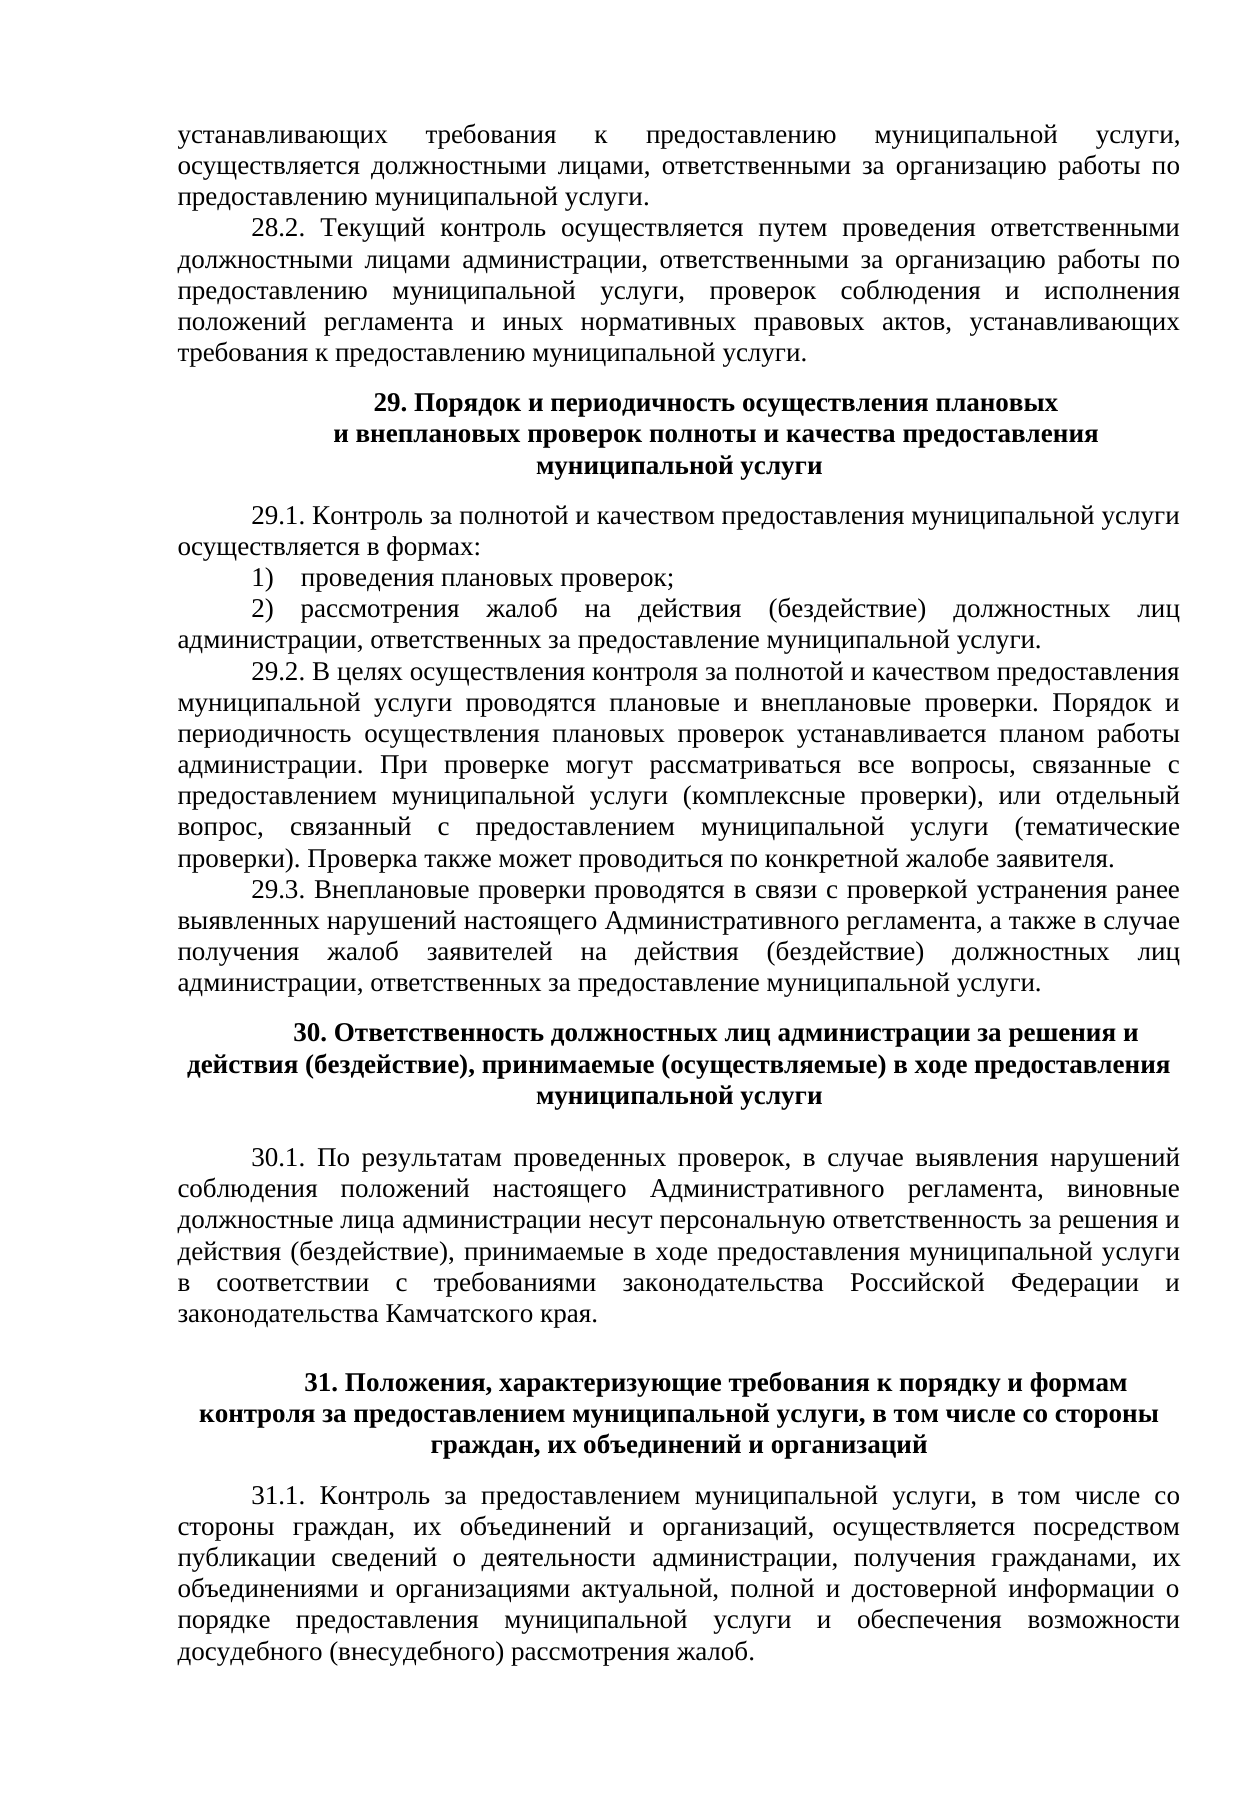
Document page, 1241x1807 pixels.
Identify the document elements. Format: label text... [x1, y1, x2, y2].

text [177, 118, 1181, 212]
text 30. Ответственность должностных лиц администрации за решения и действия (бездействие), принимаемые (осуществляемые) в ходе предоставления муниципальной услуги [177, 1017, 1181, 1110]
text 2) рассмотрения жалоб на действия (бездействие) должностных лиц администрации, ответственных за предоставление муниципальной услуги. [177, 592, 1181, 655]
text 29.1. Контроль за полнотой и качеством предоставления муниципальной услуги осуществляется в формах: [177, 499, 1181, 561]
text 31.1. Контроль за предоставлением муниципальной услуги, в том числе со стороны граждан, их объединений и организаций, осуществляется посредством публикации сведений о деятельности администрации, получения гражданами, их объединениями и организациями актуальной, полной и достоверной информации о порядке предоставления муниципальной услуги и обеспечения возможности досудебного (внесудебного) рассмотрения жалоб. [177, 1479, 1181, 1666]
text и внеплановых проверок полноты и качества предоставления муниципальной услуги [177, 418, 1181, 480]
text 1) проведения плановых проверок; [177, 561, 1181, 592]
text 28.2. Текущий контроль осуществляется путем проведения ответственными должностными лицами администрации, ответственными за организацию работы по предоставлению муниципальной услуги, проверок соблюдения и исполнения положений регламента и иных нормативных правовых актов, устанавливающих требования к предоставлению муниципальной услуги. [177, 212, 1181, 367]
text 29.2. В целях осуществления контроля за полнотой и качеством предоставления муниципальной услуги проводятся плановые и внеплановые проверки. Порядок и периодичность осуществления плановых проверок устанавливается планом работы администрации. При проверке могут рассматриваться все вопросы, связанные с предоставлением муниципальной услуги (комплексные проверки), или отдельный вопрос, связанный с предоставлением муниципальной услуги (тематические проверки). Проверка также может проводиться по конкретной жалобе заявителя. [177, 655, 1181, 873]
text 31. Положения, характеризующие требования к порядку и формам контроля за предоставлением муниципальной услуги, в том числе со стороны граждан, их объединений и организаций [177, 1366, 1181, 1460]
text 29.3. Внеплановые проверки проводятся в связи с проверкой устранения ранее выявленных нарушений настоящего Административного регламента, а также в случае получения жалоб заявителей на действия (бездействие) должностных лиц администрации, ответственных за предоставление муниципальной услуги. [177, 873, 1181, 997]
text 29. Порядок и периодичность осуществления плановых [177, 386, 1181, 418]
text 30.1. По результатам проведенных проверок, в случае выявления нарушений соблюдения положений настоящего Административного регламента, виновные должностные лица администрации несут персональную ответственность за решения и действия (бездействие), принимаемые в ходе предоставления муниципальной услуги в соответствии с требованиями законодательства Российской Федерации и законодательства Камчатского края. [177, 1141, 1181, 1328]
